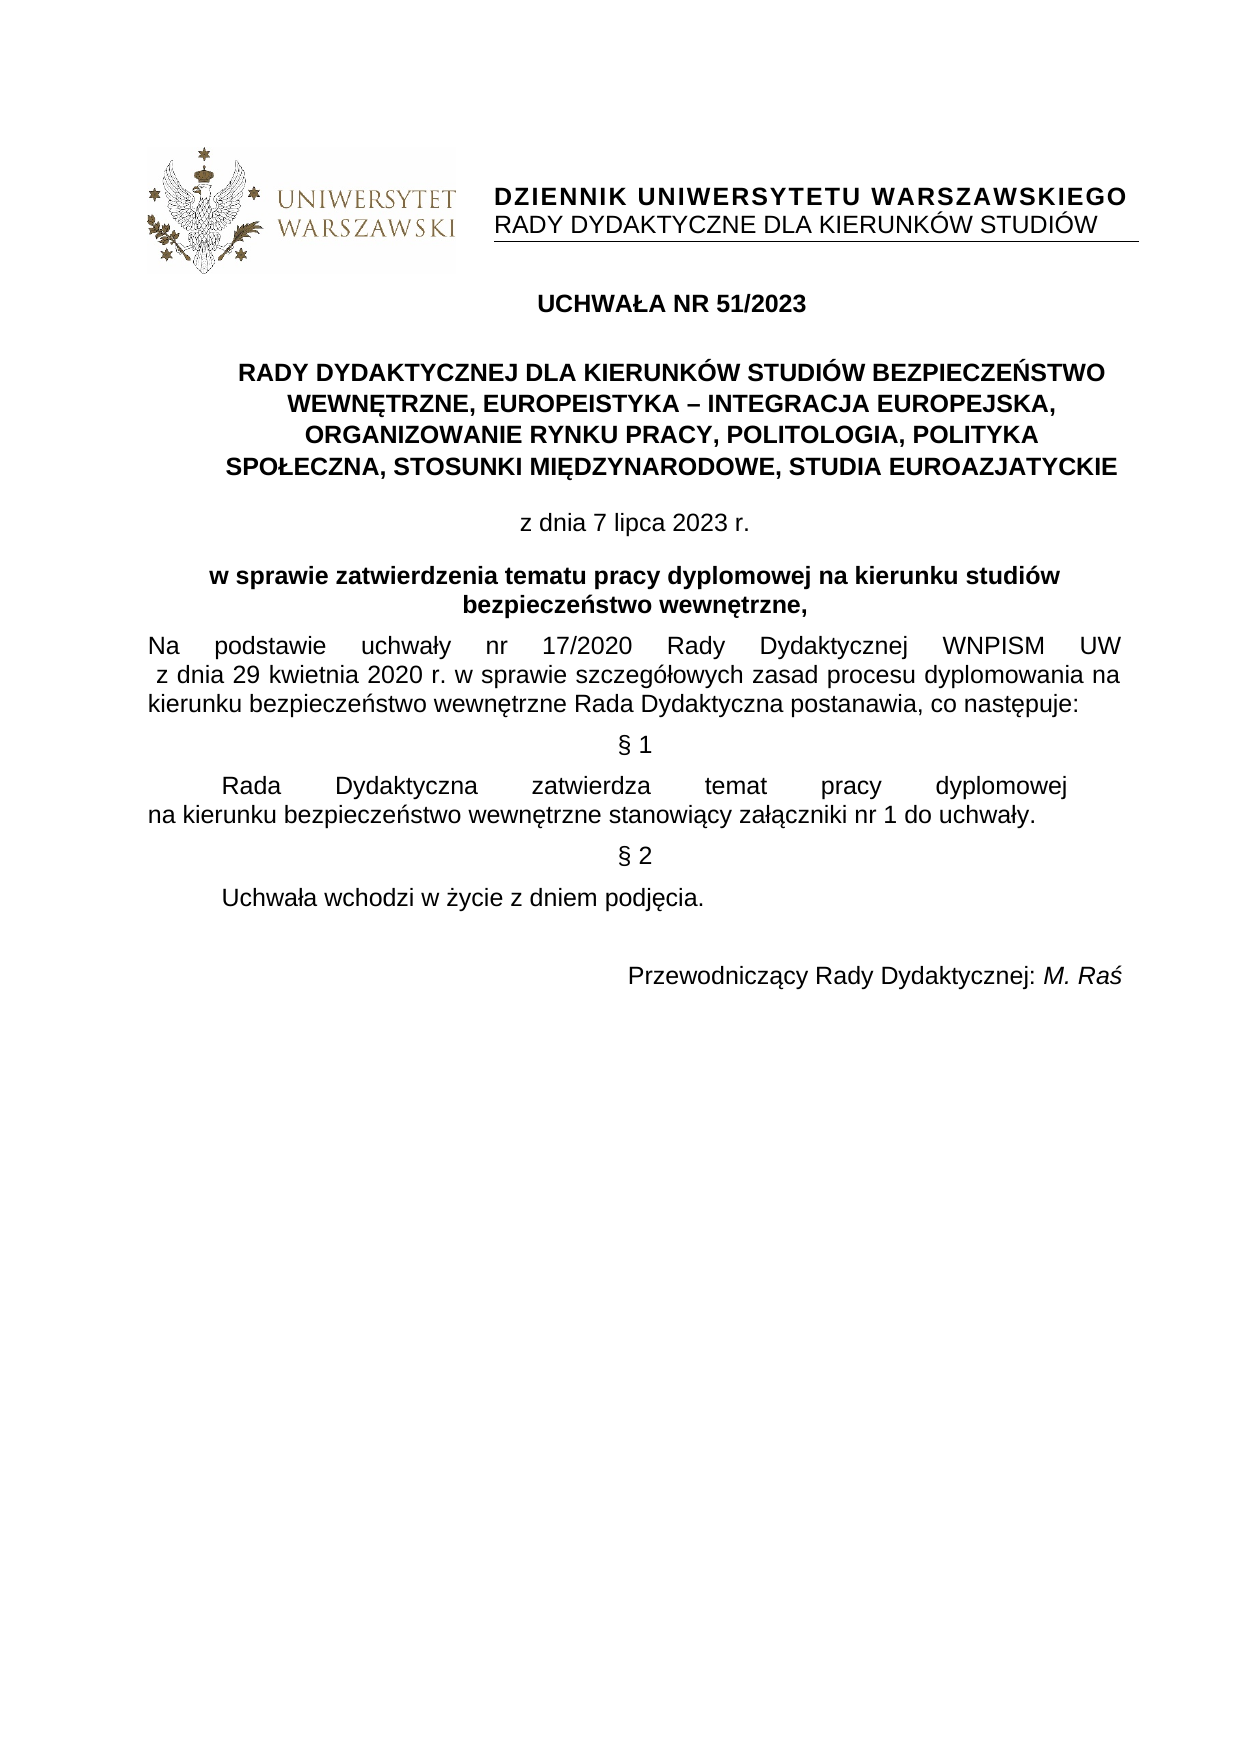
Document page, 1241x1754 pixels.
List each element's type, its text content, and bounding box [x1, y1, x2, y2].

text Rada Dydaktyczna zatwierdza temat pracy dyplomowej na kierunku bezpieczeństwo wewnętrzne stanowiący załączniki nr 1 do uchwały. [148, 771, 1122, 829]
text Przewodniczący Rady Dydaktycznej: M. Raś [148, 961, 1122, 990]
text Uchwała wchodzi w życie z dniem podjęcia. [221, 882, 1122, 911]
picture [147, 147, 456, 274]
text z dnia 7 lipca 2023 r. [148, 507, 1122, 536]
text § 1 [148, 730, 1122, 759]
text Na podstawie uchwały nr 17/2020 Rady Dydaktycznej WNPISM UW z dnia 29 kwietnia 2020 r. w sprawie szczegółowych zasad procesu dyplomowania na kierunku bezpieczeństwo wewnętrzne Rada Dydaktyczna postanawia, co następuje: [148, 631, 1122, 717]
text § 2 [148, 841, 1122, 870]
text w sprawie zatwierdzenia tematu pracy dyplomowej na kierunku studiów bezpieczeństwo wewnętrzne, [148, 561, 1122, 619]
text UCHWAŁA NR 51/2023 RADY DYDAKTYCZNEJ DLA KIERUNKÓW STUDIÓW BEZPIECZEŃSTWO WEWNĘTRZNE, EUROPEISTYKA – INTEGRACJA EUROPEJSKA, ORGANIZOWANIE RYNKU PRACY, POLITOLOGIA, POLITYKA SPOŁECZNA, STOSUNKI MIĘDZYNARODOWE, STUDIA EUROAZJATYCKIE [221, 289, 1122, 480]
